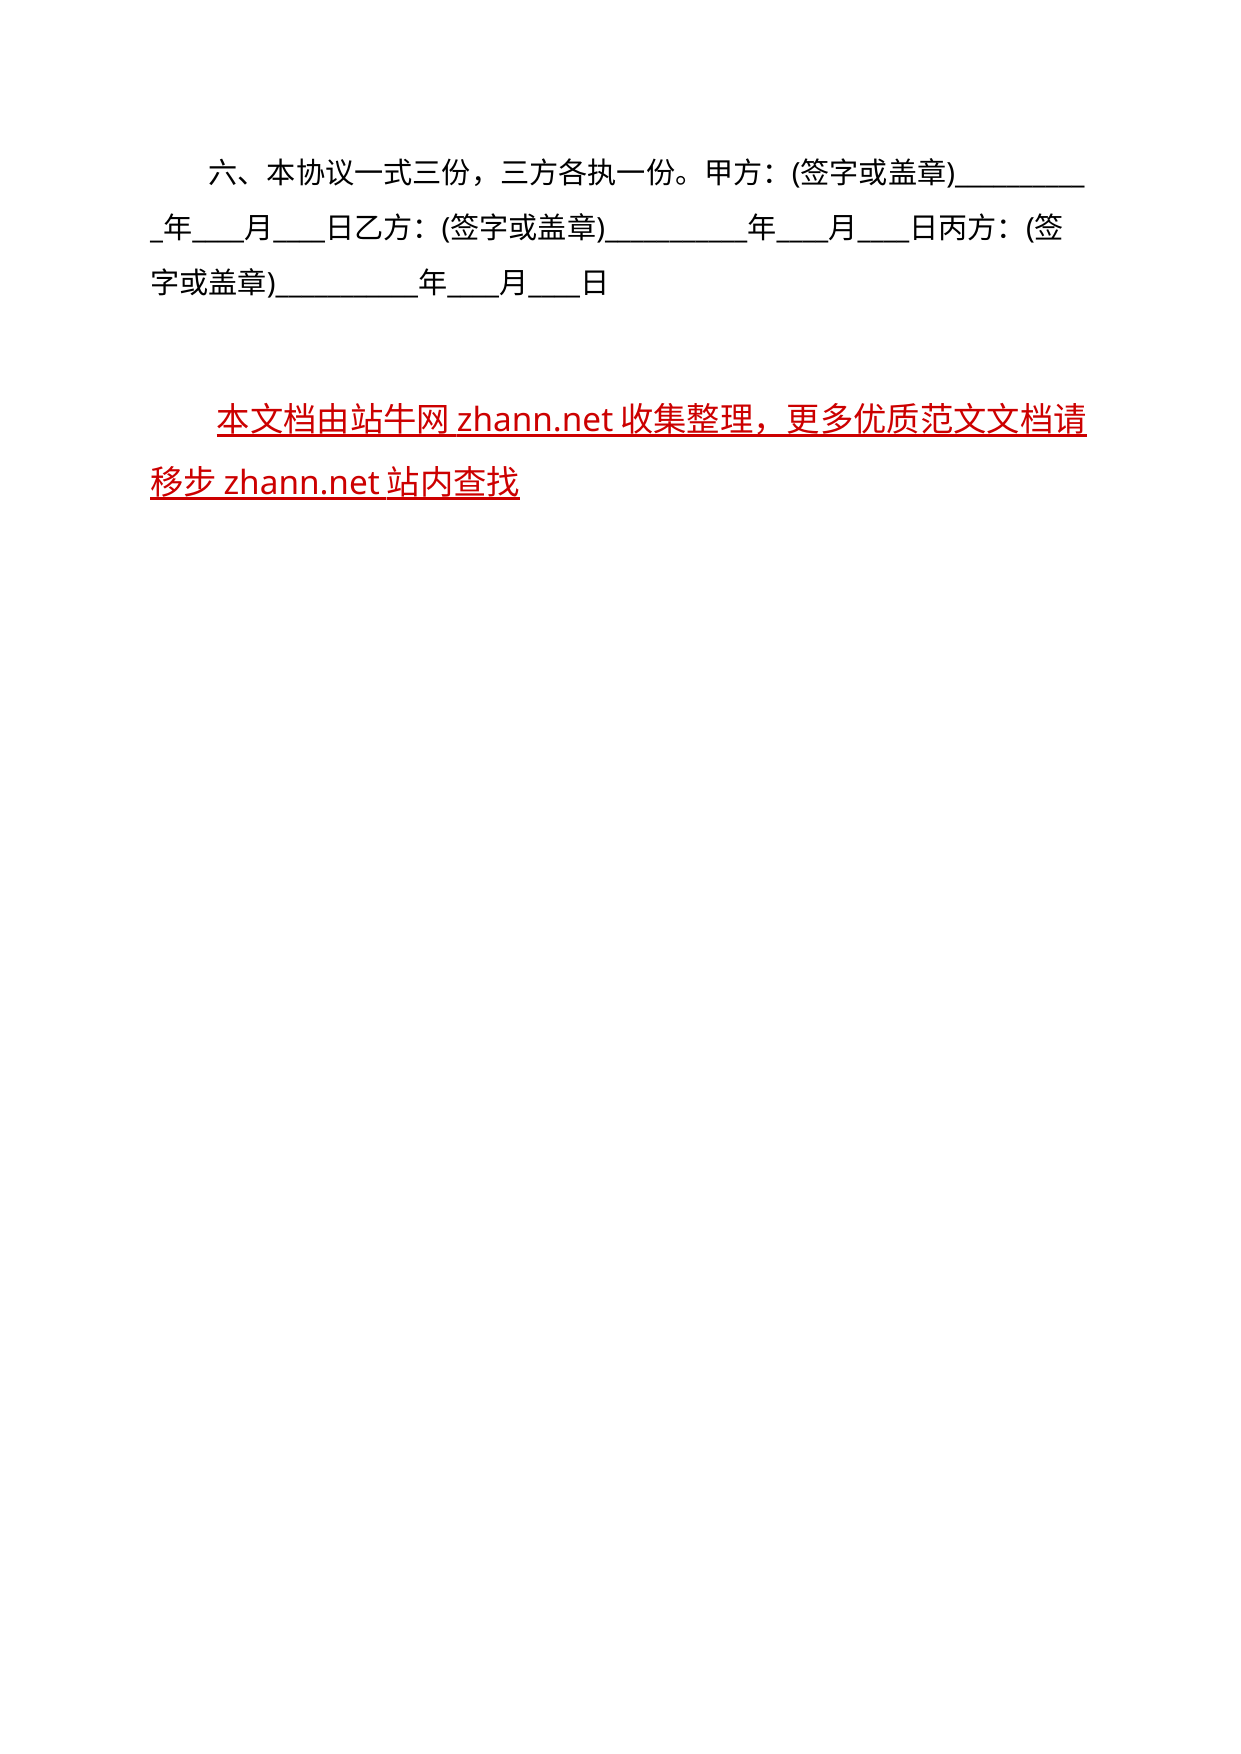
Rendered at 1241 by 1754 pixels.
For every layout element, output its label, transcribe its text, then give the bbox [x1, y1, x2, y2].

text 六、本协议一式三份，三方各执一份。甲方：(签字或盖章)___________年____月____日乙方：(签字或盖章)___________年____月____日丙方：(签字或盖章)___________年____月____日 [150, 150, 1090, 302]
text 本文档由站牛网zhann.net收集整理，更多优质范文文档请移步zhann.net站内查找 [150, 393, 1090, 504]
